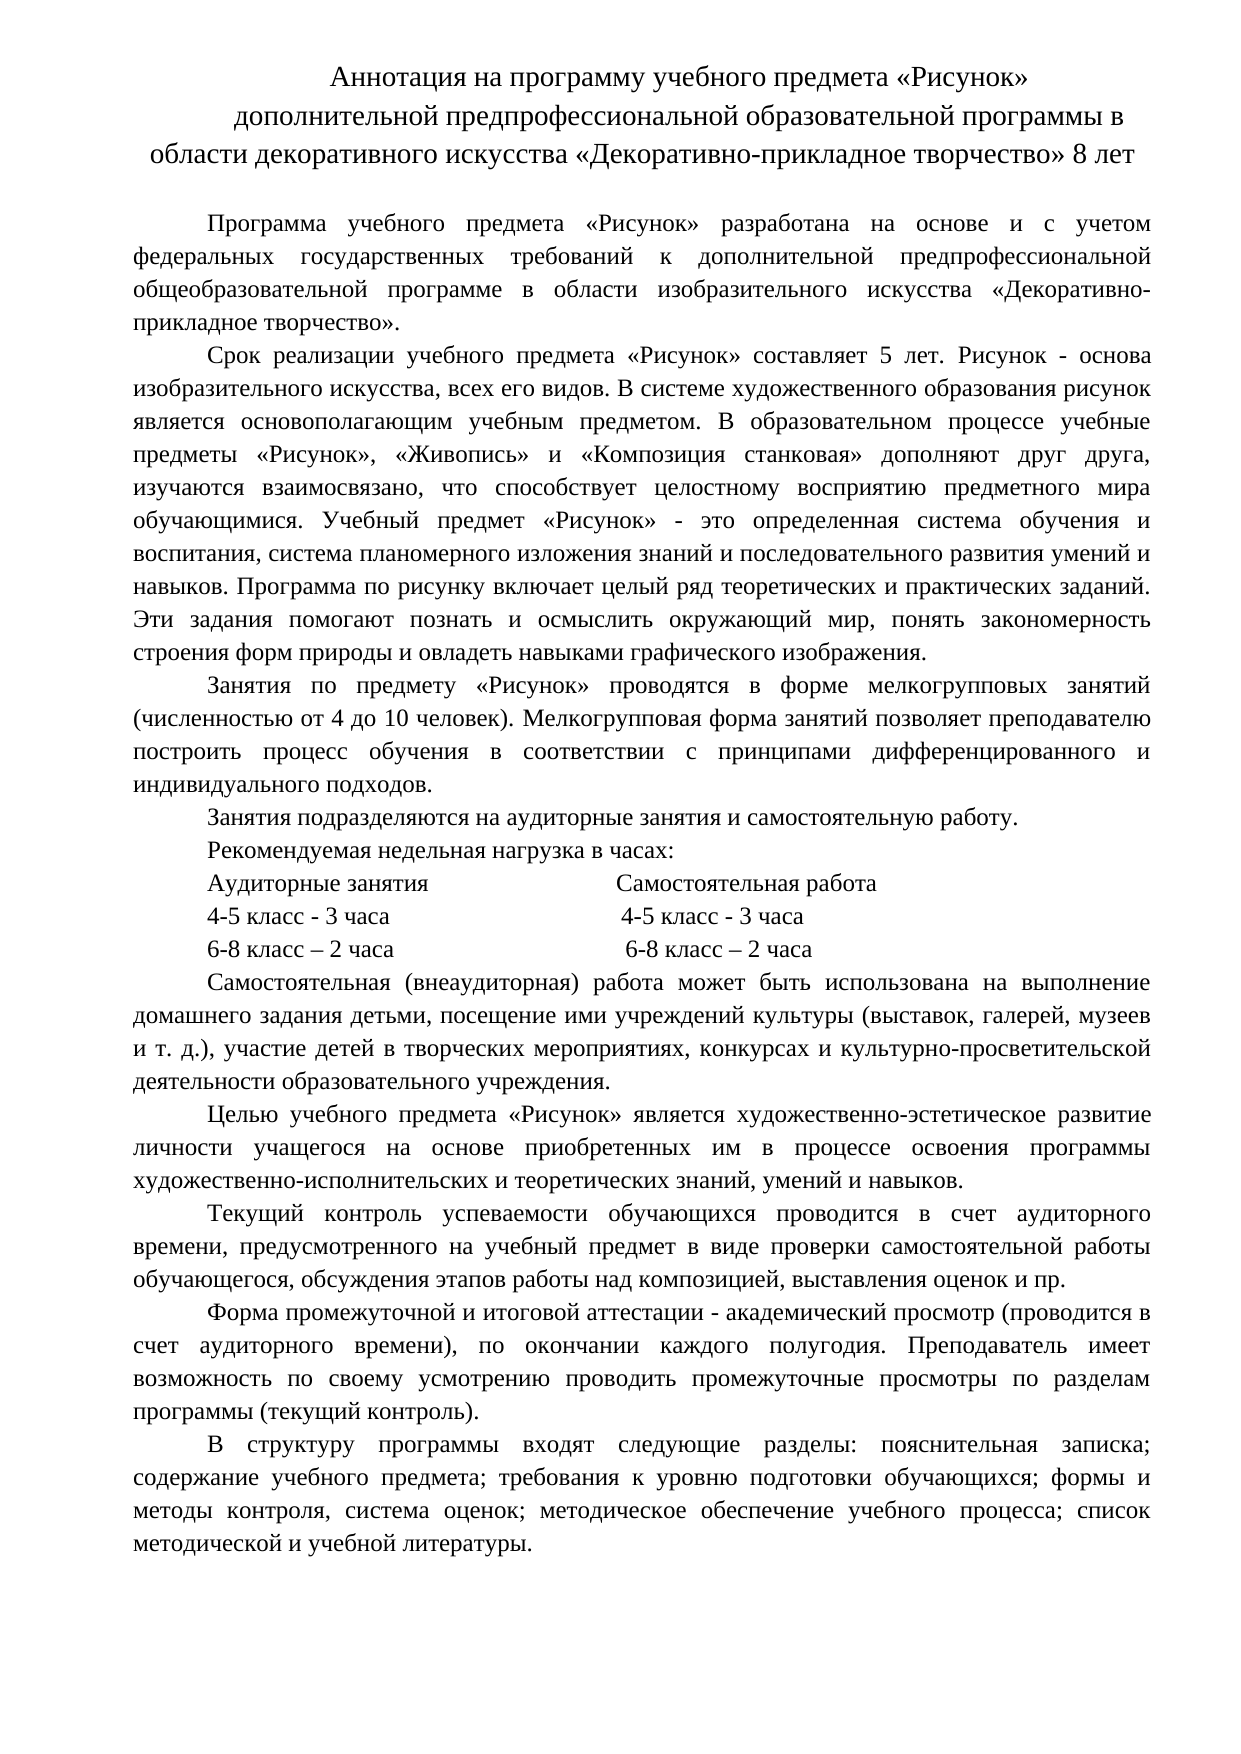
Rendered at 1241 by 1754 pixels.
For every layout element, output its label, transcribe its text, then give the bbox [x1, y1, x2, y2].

text Самостоятельная (внеаудиторная) работа может быть использована на выполнение домашнего задания детьми, посещение ими учреждений культуры (выставок, галерей, музеев и т. д.), участие детей в творческих мероприятиях, конкурсах и культурно-просветительской деятельности образовательного учреждения. [133, 967, 1152, 1095]
text В структуру программы входят следующие разделы: пояснительная записка; содержание учебного предмета; требования к уровню подготовки обучающихся; формы и методы контроля, система оценок; методическое обеспечение учебного процесса; список методической и учебной литературы. [133, 1429, 1152, 1557]
text Программа учебного предмета «Рисунок» разработана на основе и с учетом федеральных государственных требований к дополнительной предпрофессиональной общеобразовательной программе в области изобразительного искусства «Декоративно-прикладное творчество». [133, 208, 1152, 336]
text Аудиторные занятия Самостоятельная работа [133, 868, 1152, 897]
text Форма промежуточной и итоговой аттестации - академический просмотр (проводится в счет аудиторного времени), по окончании каждого полугодия. Преподаватель имеет возможность по своему усмотрению проводить промежуточные просмотры по разделам программы (текущий контроль). [133, 1297, 1152, 1425]
text Срок реализации учебного предмета «Рисунок» составляет 5 лет. Рисунок - основа изобразительного искусства, всех его видов. В системе художественного образования рисунок является основополагающим учебным предметом. В образовательном процессе учебные предметы «Рисунок», «Живопись» и «Композиция станковая» дополняют друг друга, изучаются взаимосвязано, что способствует целостному восприятию предметного мира обучающимися. Учебный предмет «Рисунок» - это определенная система обучения и воспитания, система планомерного изложения знаний и последовательного развития умений и навыков. Программа по рисунку включает целый ряд теоретических и практических заданий. Эти задания помогают познать и осмыслить окружающий мир, понять закономерность строения форм природы и овладеть навыками графического изображения. [133, 340, 1152, 666]
text 6-8 класс – 2 часа 6-8 класс – 2 часа [133, 934, 1152, 963]
text Рекомендуемая недельная нагрузка в часах: [133, 835, 1152, 864]
text Занятия подразделяются на аудиторные занятия и самостоятельную работу. [133, 802, 1152, 831]
text Текущий контроль успеваемости обучающихся проводится в счет аудиторного времени, предусмотренного на учебный предмет в виде проверки самостоятельной работы обучающегося, обсуждения этапов работы над композицией, выставления оценок и пр. [133, 1198, 1152, 1293]
text 4-5 класс - 3 часа 4-5 класс - 3 часа [133, 901, 1152, 930]
text Целью учебного предмета «Рисунок» является художественно-эстетическое развитие личности учащегося на основе приобретенных им в процессе освоения программы художественно-исполнительских и теоретических знаний, умений и навыков. [133, 1099, 1152, 1194]
text Занятия по предмету «Рисунок» проводятся в форме мелкогрупповых занятий (численностью от 4 до 10 человек). Мелкогрупповая форма занятий позволяет преподавателю построить процесс обучения в соответствии с принципами дифференцированного и индивидуального подходов. [133, 670, 1152, 798]
text дополнительной предпрофессиональной образовательной программы в области декоративного искусства «Декоративно-прикладное творчество» 8 лет [133, 98, 1152, 170]
text Аннотация на программу учебного предмета «Рисунок» [133, 59, 1152, 93]
